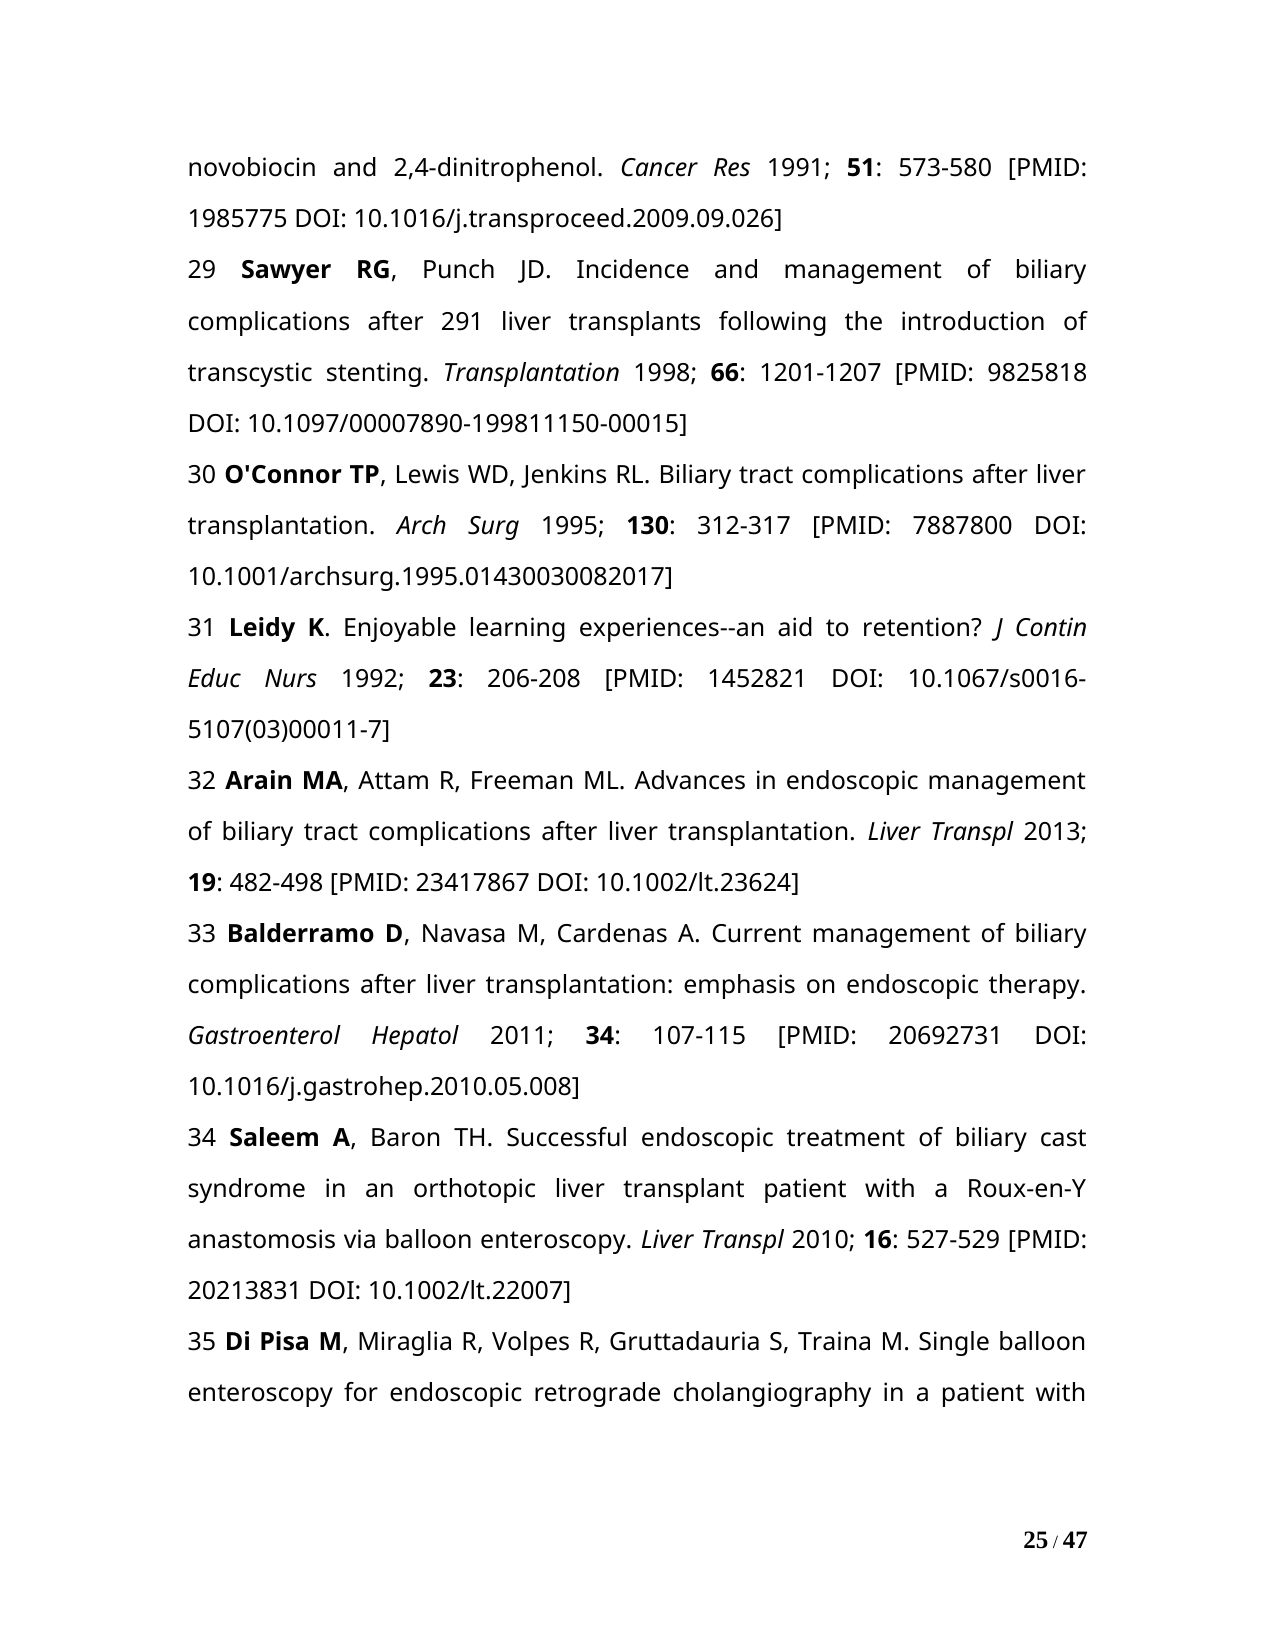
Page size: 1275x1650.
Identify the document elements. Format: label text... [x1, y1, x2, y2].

text 33 Balderramo D, Navasa M, Cardenas A. Current management of biliary complications after liver transplantation: emphasis on endoscopic therapy. Gastroenterol Hepatol 2011; 34: 107-115 [PMID: 20692731 DOI: 10.1016/j.gastrohep.2010.05.008] [187, 916, 1087, 1103]
text 31 Leidy K. Enjoyable learning experiences--an aid to retention? J Contin Educ Nurs 1992; 23: 206-208 [PMID: 1452821 DOI: 10.1067/s0016-5107(03)00011-7] [187, 609, 1087, 746]
text 32 Arain MA, Attam R, Freeman ML. Advances in endoscopic management of biliary tract complications after liver transplantation. Liver Transpl 2013; 19: 482-498 [PMID: 23417867 DOI: 10.1002/lt.23624] [187, 762, 1087, 899]
text 34 Saleem A, Baron TH. Successful endoscopic treatment of biliary cast syndrome in an orthotopic liver transplant patient with a Roux-en-Y anastomosis via balloon enteroscopy. Liver Transpl 2010; 16: 527-529 [PMID: 20213831 DOI: 10.1002/lt.22007] [187, 1120, 1087, 1307]
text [187, 1324, 1087, 1409]
text 30 O'Connor TP, Lewis WD, Jenkins RL. Biliary tract complications after liver transplantation. Arch Surg 1995; 130: 312-317 [PMID: 7887800 DOI: 10.1001/archsurg.1995.01430030082017] [187, 456, 1087, 592]
text 29 Sawyer RG, Punch JD. Incidence and management of biliary complications after 291 liver transplants following the introduction of transcystic stenting. Transplantation 1998; 66: 1201-1207 [PMID: 9825818 DOI: 10.1097/00007890-199811150-00015] [187, 252, 1087, 439]
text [187, 150, 1087, 235]
